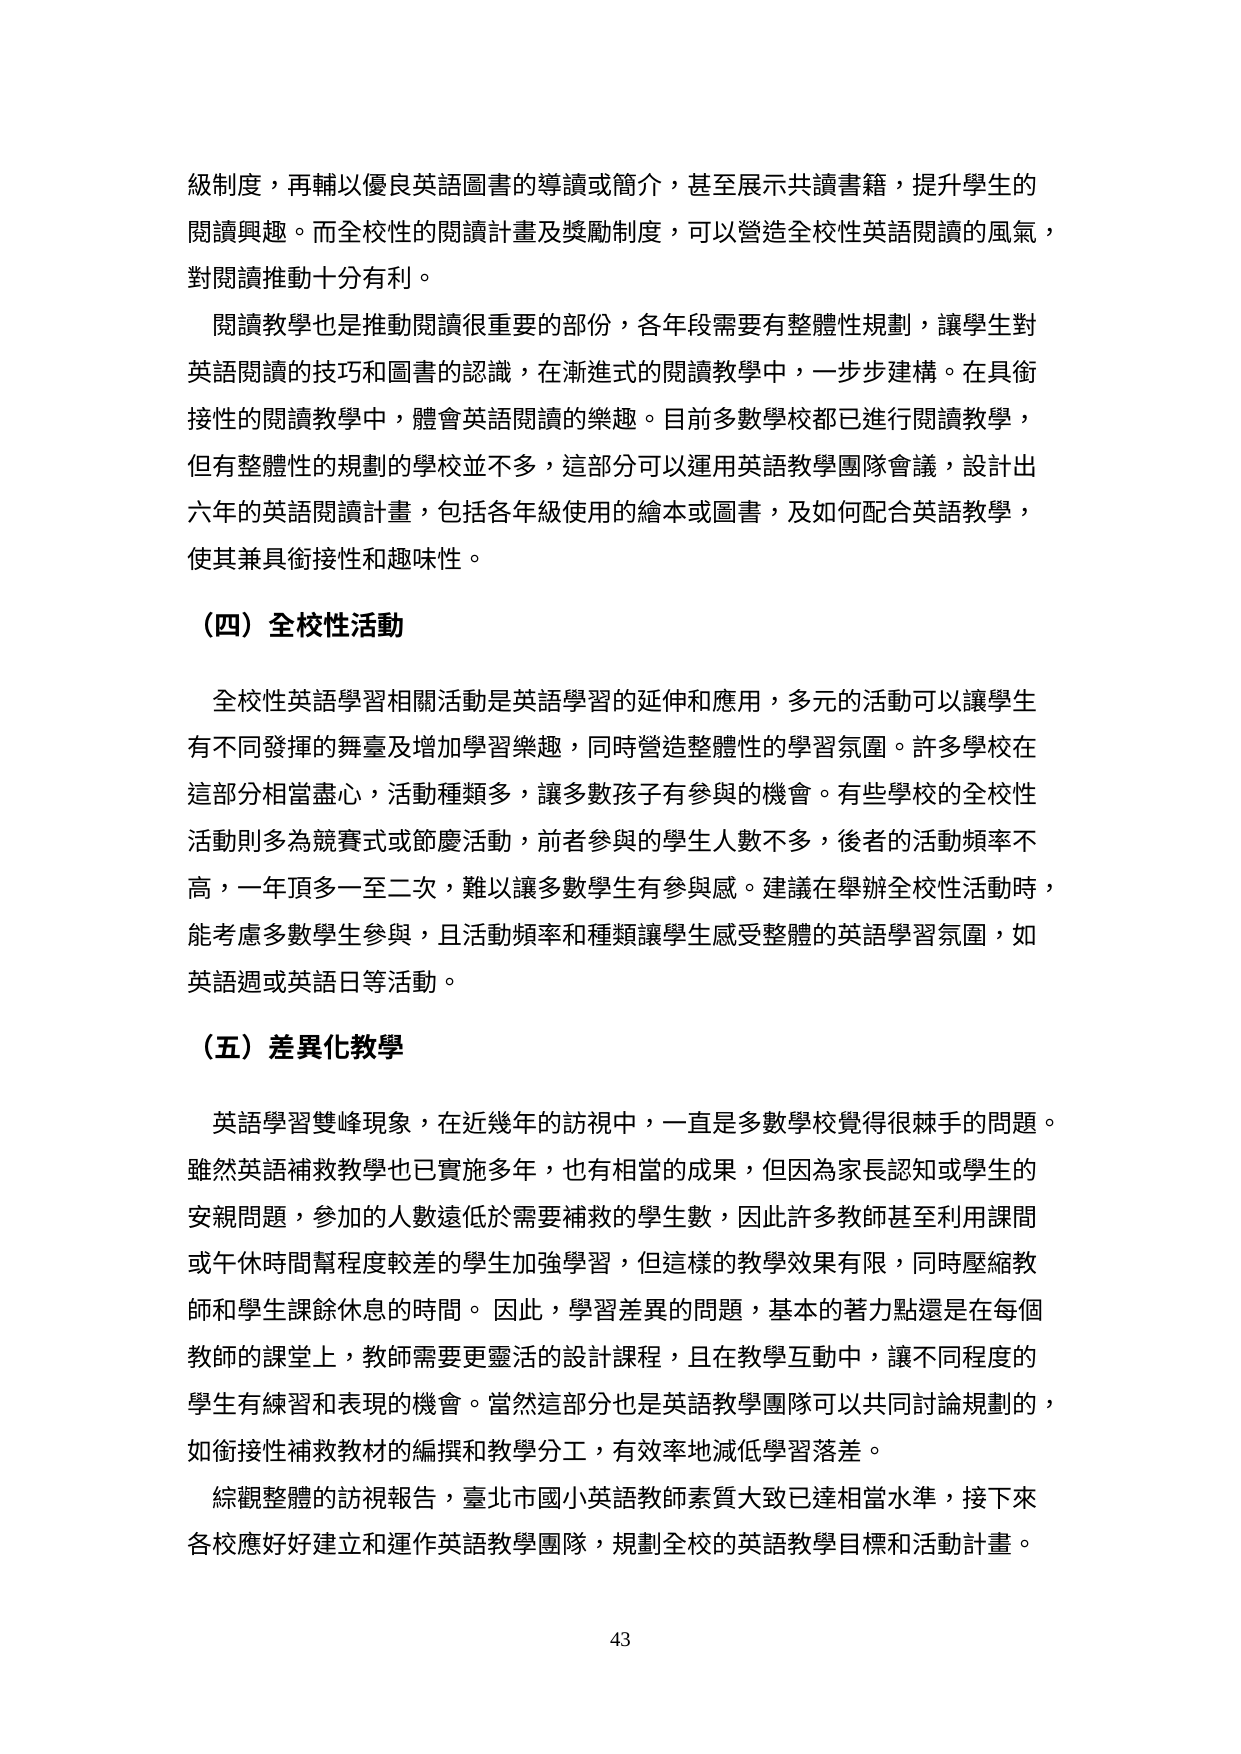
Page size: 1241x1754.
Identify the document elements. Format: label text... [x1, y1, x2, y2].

text （五）差異化教學 [187, 1008, 1053, 1083]
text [187, 164, 1053, 296]
text 全校性英語學習相關活動是英語學習的延伸和應用，多元的活動可以讓學生有不同發揮的舞臺及增加學習樂趣，同時營造整體性的學習氛圍。許多學校在這部分相當盡心，活動種類多，讓多數孩子有參與的機會。有些學校的全校性活動則多為競賽式或節慶活動，前者參與的學生人數不多，後者的活動頻率不高，一年頂多一至二次，難以讓多數學生有參與感。建議在舉辦全校性活動時，能考慮多數學生參與，且活動頻率和種類讓學生感受整體的英語學習氛圍，如英語週或英語日等活動。 [188, 680, 1053, 999]
text 英語學習雙峰現象，在近幾年的訪視中，一直是多數學校覺得很棘手的問題。雖然英語補救教學也已實施多年，也有相當的成果，但因為家長認知或學生的安親問題，參加的人數遠低於需要補救的學生數，因此許多教師甚至利用課間或午休時間幫程度較差的學生加強學習，但這樣的教學效果有限，同時壓縮教師和學生課餘休息的時間。 因此，學習差異的問題，基本的著力點還是在每個教師的課堂上，教師需要更靈活的設計課程，且在教學互動中，讓不同程度的學生有練習和表現的機會。當然這部分也是英語教學團隊可以共同討論規劃的，如銜接性補救教材的編撰和教學分工，有效率地減低學習落差。 [188, 1103, 1053, 1468]
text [187, 1477, 1053, 1562]
text 閱讀教學也是推動閱讀很重要的部份，各年段需要有整體性規劃，讓學生對英語閱讀的技巧和圖書的認識，在漸進式的閱讀教學中，一步步建構。在具銜接性的閱讀教學中，體會英語閱讀的樂趣。目前多數學校都已進行閱讀教學，但有整體性的規劃的學校並不多，這部分可以運用英語教學團隊會議，設計出六年的英語閱讀計畫，包括各年級使用的繪本或圖書，及如何配合英語教學，使其兼具銜接性和趣味性。 [187, 305, 1053, 577]
text （四）全校性活動 [187, 586, 1053, 661]
